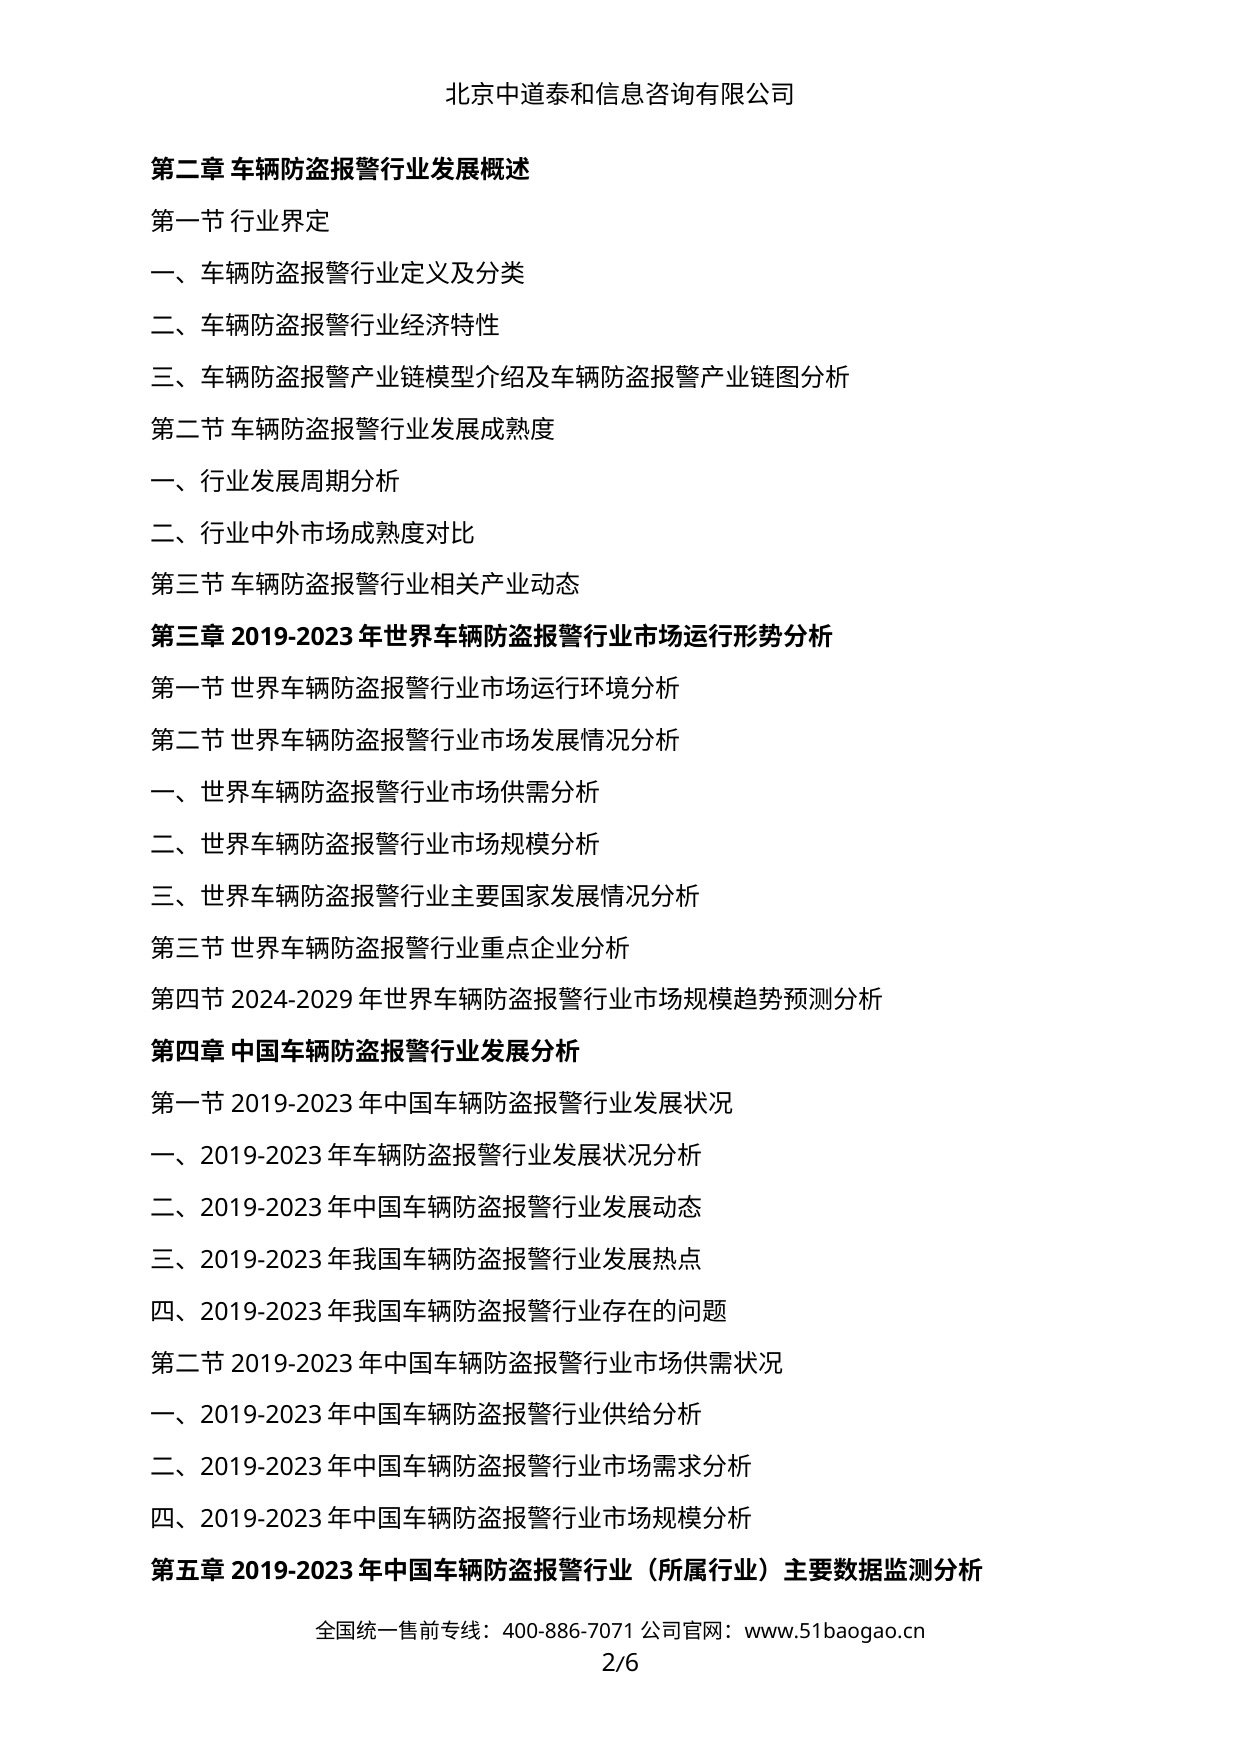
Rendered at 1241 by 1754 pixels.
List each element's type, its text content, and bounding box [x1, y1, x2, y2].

text 第三节 世界车辆防盗报警行业重点企业分析 [150, 928, 1090, 964]
text 四、2019-2023年我国车辆防盗报警行业存在的问题 [150, 1291, 1090, 1327]
text 一、2019-2023年中国车辆防盗报警行业供给分析 [150, 1395, 1090, 1431]
text 第二章 车辆防盗报警行业发展概述 [150, 150, 1090, 186]
text 第二节 2019-2023年中国车辆防盗报警行业市场供需状况 [150, 1343, 1090, 1379]
text 二、2019-2023年中国车辆防盗报警行业发展动态 [150, 1187, 1090, 1224]
text 第二节 车辆防盗报警行业发展成熟度 [150, 409, 1090, 446]
text 一、2019-2023年车辆防盗报警行业发展状况分析 [150, 1136, 1090, 1172]
text 第四章 中国车辆防盗报警行业发展分析 [150, 1032, 1090, 1068]
text 第一节 2019-2023年中国车辆防盗报警行业发展状况 [150, 1084, 1090, 1120]
text 一、世界车辆防盗报警行业市场供需分析 [150, 772, 1090, 809]
text 第三章 2019-2023年世界车辆防盗报警行业市场运行形势分析 [150, 617, 1090, 653]
text 二、世界车辆防盗报警行业市场规模分析 [150, 824, 1090, 861]
text 第三节 车辆防盗报警行业相关产业动态 [150, 565, 1090, 601]
text 四、2019-2023年中国车辆防盗报警行业市场规模分析 [150, 1499, 1090, 1535]
text 第二节 世界车辆防盗报警行业市场发展情况分析 [150, 721, 1090, 757]
text 三、2019-2023年我国车辆防盗报警行业发展热点 [150, 1239, 1090, 1276]
text 第一节 行业界定 [150, 202, 1090, 238]
text 二、行业中外市场成熟度对比 [150, 513, 1090, 549]
text 一、车辆防盗报警行业定义及分类 [150, 254, 1090, 290]
text 三、世界车辆防盗报警行业主要国家发展情况分析 [150, 876, 1090, 912]
text 三、车辆防盗报警产业链模型介绍及车辆防盗报警产业链图分析 [150, 357, 1090, 394]
text 第四节 2024-2029年世界车辆防盗报警行业市场规模趋势预测分析 [150, 980, 1090, 1016]
text 一、行业发展周期分析 [150, 461, 1090, 497]
text 二、2019-2023年中国车辆防盗报警行业市场需求分析 [150, 1447, 1090, 1483]
text 第五章 2019-2023年中国车辆防盗报警行业（所属行业）主要数据监测分析 [150, 1551, 1090, 1587]
text 第一节 世界车辆防盗报警行业市场运行环境分析 [150, 669, 1090, 705]
text 二、车辆防盗报警行业经济特性 [150, 306, 1090, 342]
